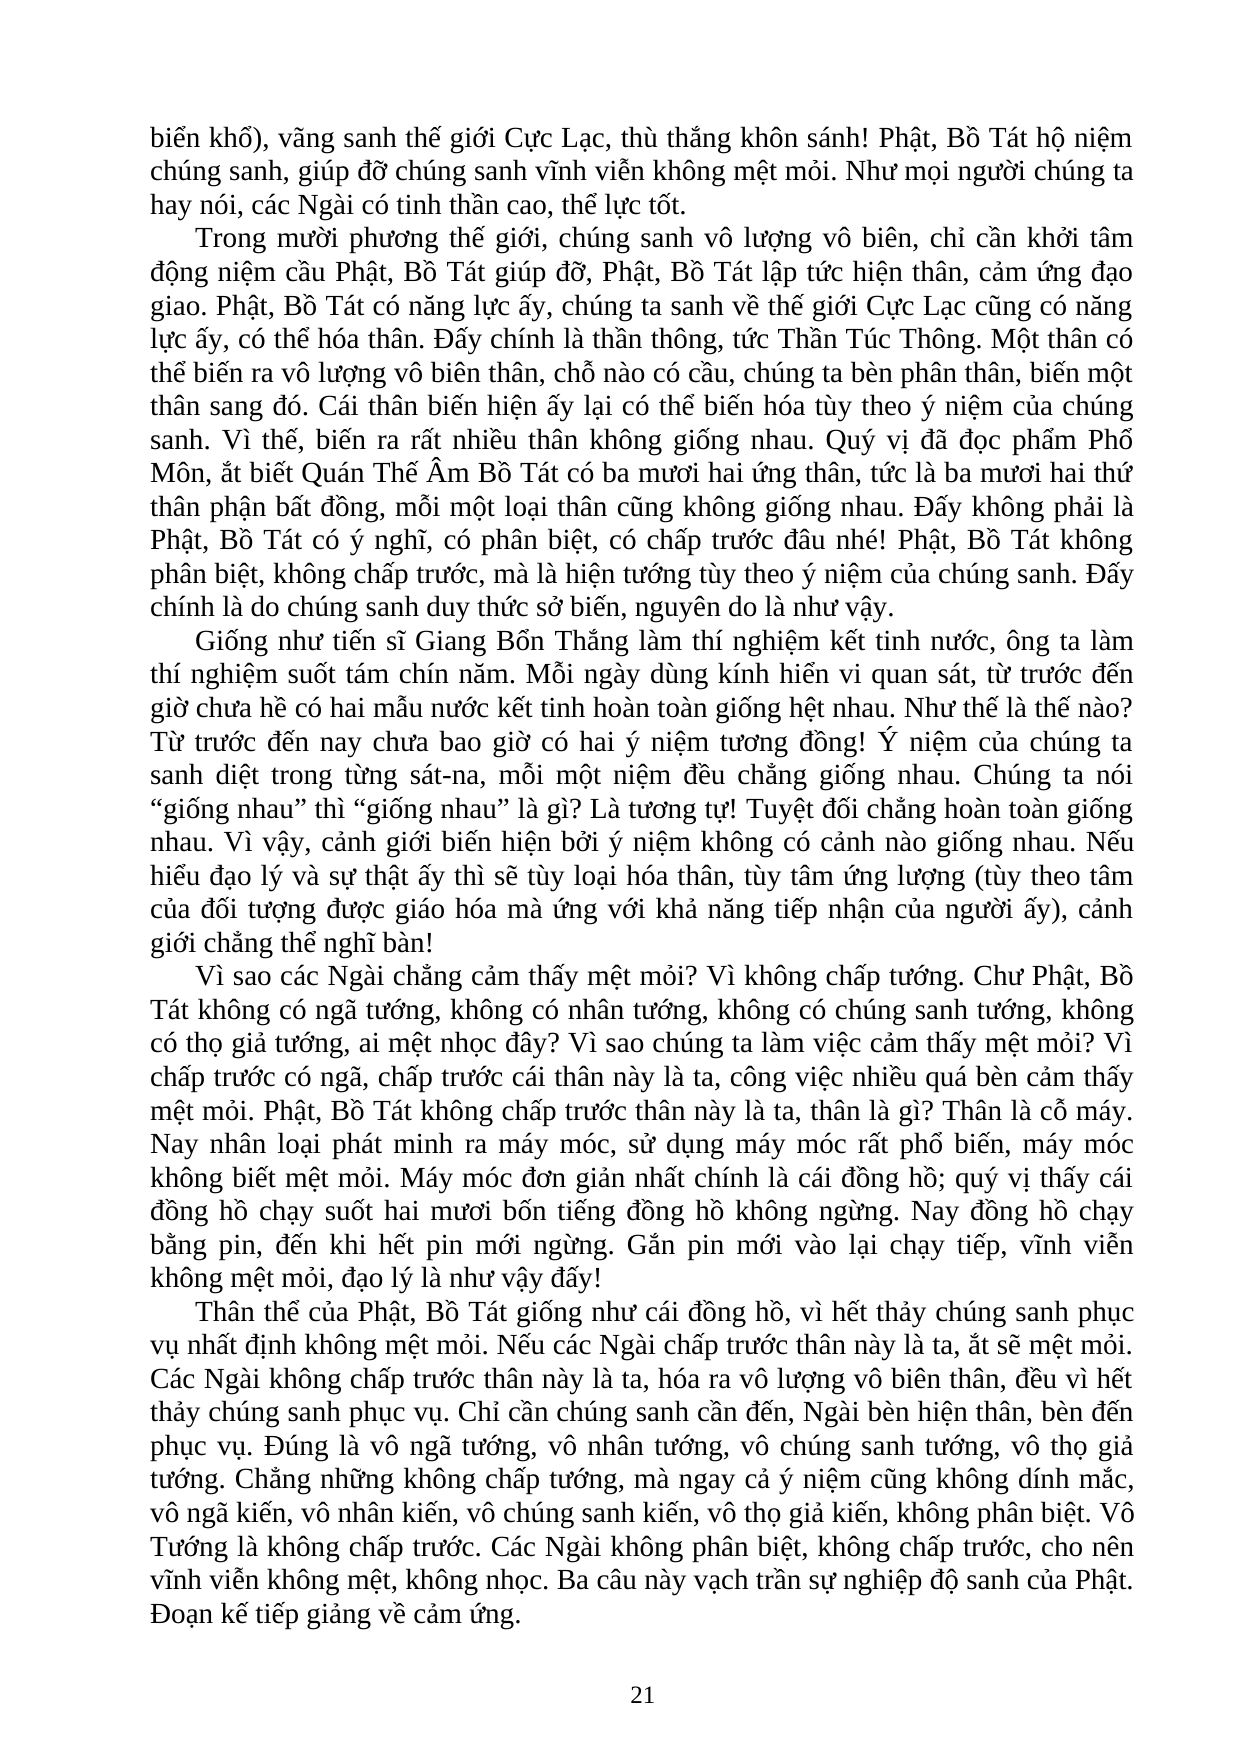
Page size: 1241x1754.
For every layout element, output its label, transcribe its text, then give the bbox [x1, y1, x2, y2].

text Thân thể của Phật, Bồ Tát giống như cái đồng hồ, vì hết thảy chúng sanh phục vụ nhất định không mệt mỏi. Nếu các Ngài chấp trước thân này là ta, ắt sẽ mệt mỏi. Các Ngài không chấp trước thân này là ta, hóa ra vô lượng vô biên thân, đều vì hết thảy chúng sanh phục vụ. Chỉ cần chúng sanh cần đến, Ngài bèn hiện thân, bèn đến phục vụ. Đúng là vô ngã tướng, vô nhân tướng, vô chúng sanh tướng, vô thọ giả tướng. Chẳng những không chấp tướng, mà ngay cả ý niệm cũng không dính mắc, vô ngã kiến, vô nhân kiến, vô chúng sanh kiến, vô thọ giả kiến, không phân biệt. Vô Tướng là không chấp trước. Các Ngài không phân biệt, không chấp trước, cho nên vĩnh viễn không mệt, không nhọc. Ba câu này vạch trần sự nghiệp độ sanh của Phật. Đoạn kế tiếp giảng về cảm ứng. [150, 1294, 1135, 1629]
text Giống như tiến sĩ Giang Bổn Thắng làm thí nghiệm kết tinh nước, ông ta làm thí nghiệm suốt tám chín năm. Mỗi ngày dùng kính hiển vi quan sát, từ trước đến giờ chưa hề có hai mẫu nước kết tinh hoàn toàn giống hệt nhau. Như thế là thế nào? Từ trước đến nay chưa bao giờ có hai ý niệm tương đồng! Ý niệm của chúng ta sanh diệt trong từng sát-na, mỗi một niệm đều chẳng giống nhau. Chúng ta nói “giống nhau” thì “giống nhau” là gì? Là tương tự! Tuyệt đối chẳng hoàn toàn giống nhau. Vì vậy, cảnh giới biến hiện bởi ý niệm không có cảnh nào giống nhau. Nếu hiểu đạo lý và sự thật ấy thì sẽ tùy loại hóa thân, tùy tâm ứng lượng (tùy theo tâm của đối tượng được giáo hóa mà ứng với khả năng tiếp nhận của người ấy), cảnh giới chẳng thể nghĩ bàn! [150, 623, 1135, 958]
text Vì sao các Ngài chẳng cảm thấy mệt mỏi? Vì không chấp tướng. Chư Phật, Bồ Tát không có ngã tướng, không có nhân tướng, không có chúng sanh tướng, không có thọ giả tướng, ai mệt nhọc đây? Vì sao chúng ta làm việc cảm thấy mệt mỏi? Vì chấp trước có ngã, chấp trước cái thân này là ta, công việc nhiều quá bèn cảm thấy mệt mỏi. Phật, Bồ Tát không chấp trước thân này là ta, thân là gì? Thân là cỗ máy. Nay nhân loại phát minh ra máy móc, sử dụng máy móc rất phổ biến, máy móc không biết mệt mỏi. Máy móc đơn giản nhất chính là cái đồng hồ; quý vị thấy cái đồng hồ chạy suốt hai mươi bốn tiếng đồng hồ không ngừng. Nay đồng hồ chạy bằng pin, đến khi hết pin mới ngừng. Gắn pin mới vào lại chạy tiếp, vĩnh viễn không mệt mỏi, đạo lý là như vậy đấy! [150, 958, 1135, 1294]
text Trong mười phương thế giới, chúng sanh vô lượng vô biên, chỉ cần khởi tâm động niệm cầu Phật, Bồ Tát giúp đỡ, Phật, Bồ Tát lập tức hiện thân, cảm ứng đạo giao. Phật, Bồ Tát có năng lực ấy, chúng ta sanh về thế giới Cực Lạc cũng có năng lực ấy, có thể hóa thân. Đấy chính là thần thông, tức Thần Túc Thông. Một thân có thể biến ra vô lượng vô biên thân, chỗ nào có cầu, chúng ta bèn phân thân, biến một thân sang đó. Cái thân biến hiện ấy lại có thể biến hóa tùy theo ý niệm của chúng sanh. Vì thế, biến ra rất nhiều thân không giống nhau. Quý vị đã đọc phẩm Phổ Môn, ắt biết Quán Thế Âm Bồ Tát có ba mươi hai ứng thân, tức là ba mươi hai thứ thân phận bất đồng, mỗi một loại thân cũng không giống nhau. Đấy không phải là Phật, Bồ Tát có ý nghĩ, có phân biệt, có chấp trước đâu nhé! Phật, Bồ Tát không phân biệt, không chấp trước, mà là hiện tướng tùy theo ý niệm của chúng sanh. Đấy chính là do chúng sanh duy thức sở biến, nguyên do là như vậy. [150, 221, 1135, 623]
